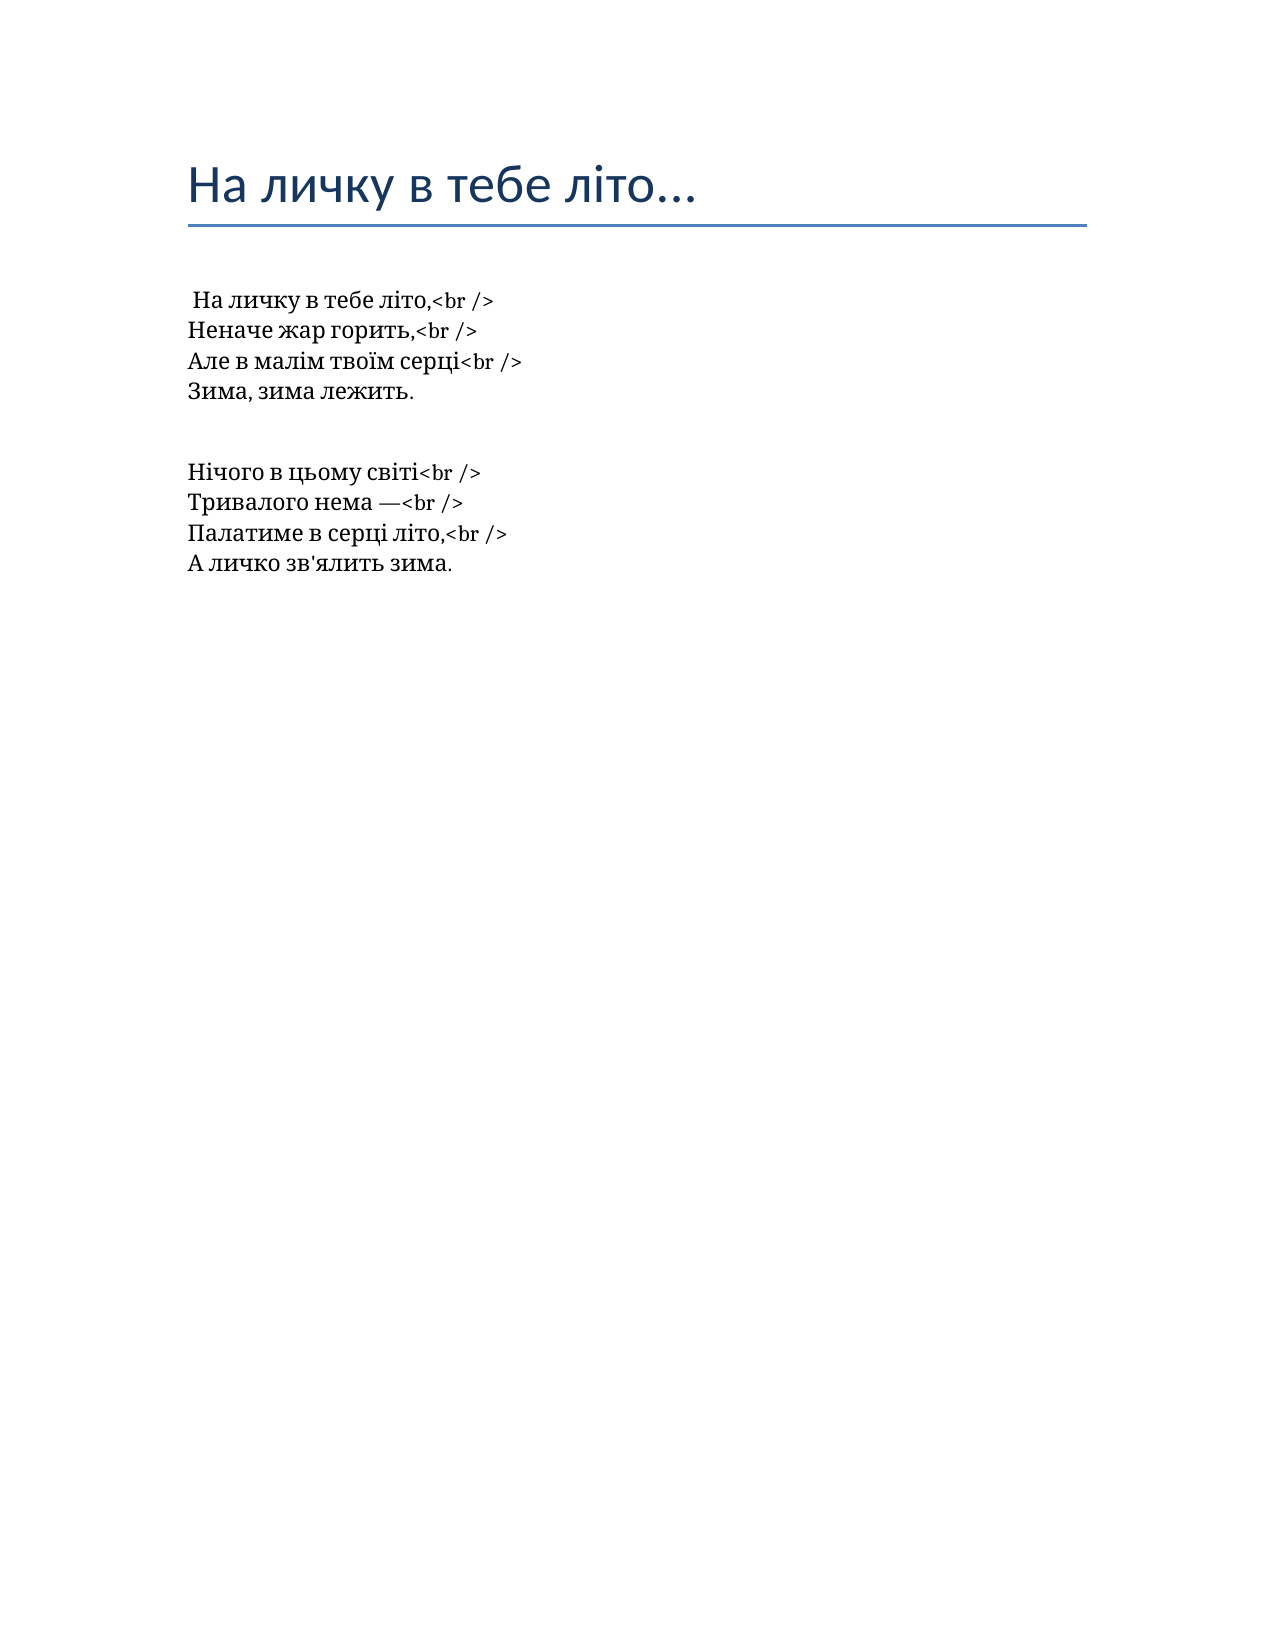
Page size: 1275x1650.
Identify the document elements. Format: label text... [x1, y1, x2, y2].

text На личку в тебе літо,<br /> Неначе жар горить,<br /> Але в малім твоїм серці<br /> Зима, зима лежить. [187, 258, 1087, 405]
text Нічого в цьому світі<br /> Тривалого нема —<br /> Палатиме в серці літо,<br /> А личко зв'ялить зима. [187, 430, 1087, 607]
title На личку в тебе літо... [187, 150, 1087, 227]
